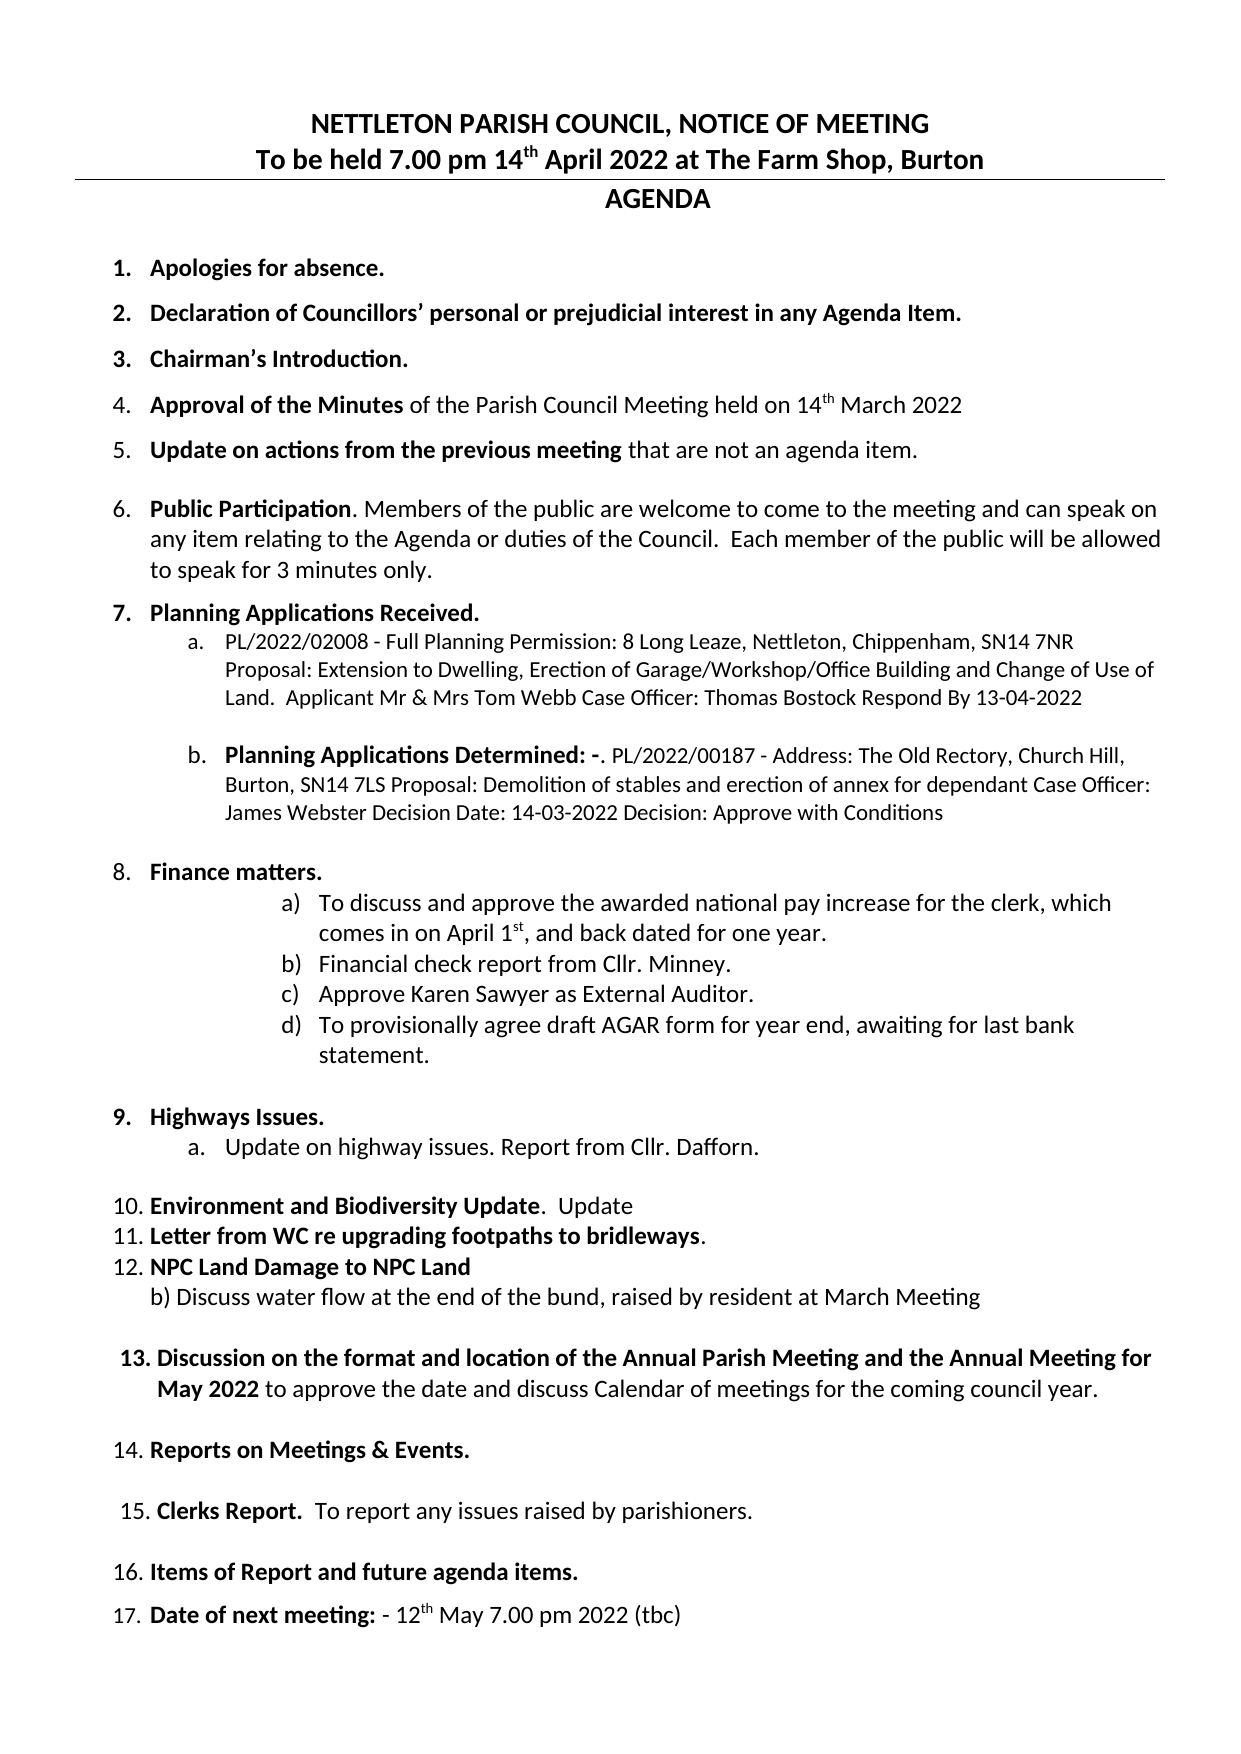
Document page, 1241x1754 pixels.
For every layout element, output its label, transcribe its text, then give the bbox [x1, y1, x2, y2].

list Update on actions from the previous meeting that are not an agenda item. [112, 434, 1165, 465]
list Apologies for absence. [112, 252, 1165, 282]
list Planning Applications Determined: -. PL/2022/00187 - Address: The Old Rectory, Church Hill, Burton, SN14 7LS Proposal: Demolition of stables and erection of annex for dependant Case Officer: James Webster Decision Date: 14-03-2022 Decision: Approve with Conditions [187, 739, 1165, 826]
list Approval of the Minutes of the Parish Council Meeting held on 14th March 2022 [112, 389, 1165, 419]
list Finance matters. [112, 857, 1165, 887]
list Items of Report and future agenda items. [112, 1556, 1165, 1587]
list NPC Land Damage to NPC Land [112, 1251, 1165, 1281]
subtitle AGENDA [150, 180, 1165, 216]
list Approve Karen Sawyer as External Auditor. [281, 979, 1165, 1009]
list Update on highway issues. Report from Cllr. Dafforn. [187, 1131, 1165, 1162]
list Declaration of Councillors’ personal or prejudicial interest in any Agenda Item. [112, 297, 1165, 328]
list Financial check report from Cllr. Minney. [281, 948, 1165, 979]
list Discussion on the format and location of the Annual Parish Meeting and the Annual Meeting for May 2022 to approve the date and discuss Calendar of meetings for the coming council year. [119, 1342, 1165, 1403]
list Reports on Meetings & Events. [112, 1434, 1165, 1464]
list Environment and Biodiversity Update. Update [112, 1190, 1165, 1220]
text To be held 7.00 pm 14th April 2022 at The Farm Shop, Burton [75, 141, 1165, 179]
list Date of next meeting: - 12th May 7.00 pm 2022 (tbc) [112, 1599, 1165, 1629]
list Public Participation. Members of the public are welcome to come to the meeting and can speak on any item relating to the Agenda or duties of the Council. Each member of the public will be allowed to speak for 3 minutes only. [112, 493, 1165, 584]
list Highways Issues. [112, 1101, 1165, 1131]
list To provisionally agree draft AGAR form for year end, awaiting for last bank statement. [281, 1009, 1165, 1070]
list PL/2022/02008 - Full Planning Permission: 8 Long Leaze, Nettleton, Chippenham, SN14 7NR Proposal: Extension to Dwelling, Erection of Garage/Workshop/Office Building and Change of Use of Land. Applicant Mr & Mrs Tom Webb Case Officer: Thomas Bostock Respond By 13-04-2022 [187, 627, 1165, 711]
list Letter from WC re upgrading footpaths to bridleways. [112, 1220, 1165, 1251]
list To discuss and approve the awarded national pay increase for the clerk, which comes in on April 1st, and back dated for one year. [281, 887, 1165, 948]
list b) Discuss water flow at the end of the bund, raised by resident at March Meeting [150, 1281, 1165, 1312]
list Clerks Report. To report any issues raised by parishioners. [119, 1495, 1165, 1526]
list Chairman’s Introduction. [112, 343, 1165, 374]
text NETTLETON PARISH COUNCIL, NOTICE OF MEETING [75, 106, 1165, 141]
list Planning Applications Received. [112, 597, 1165, 627]
